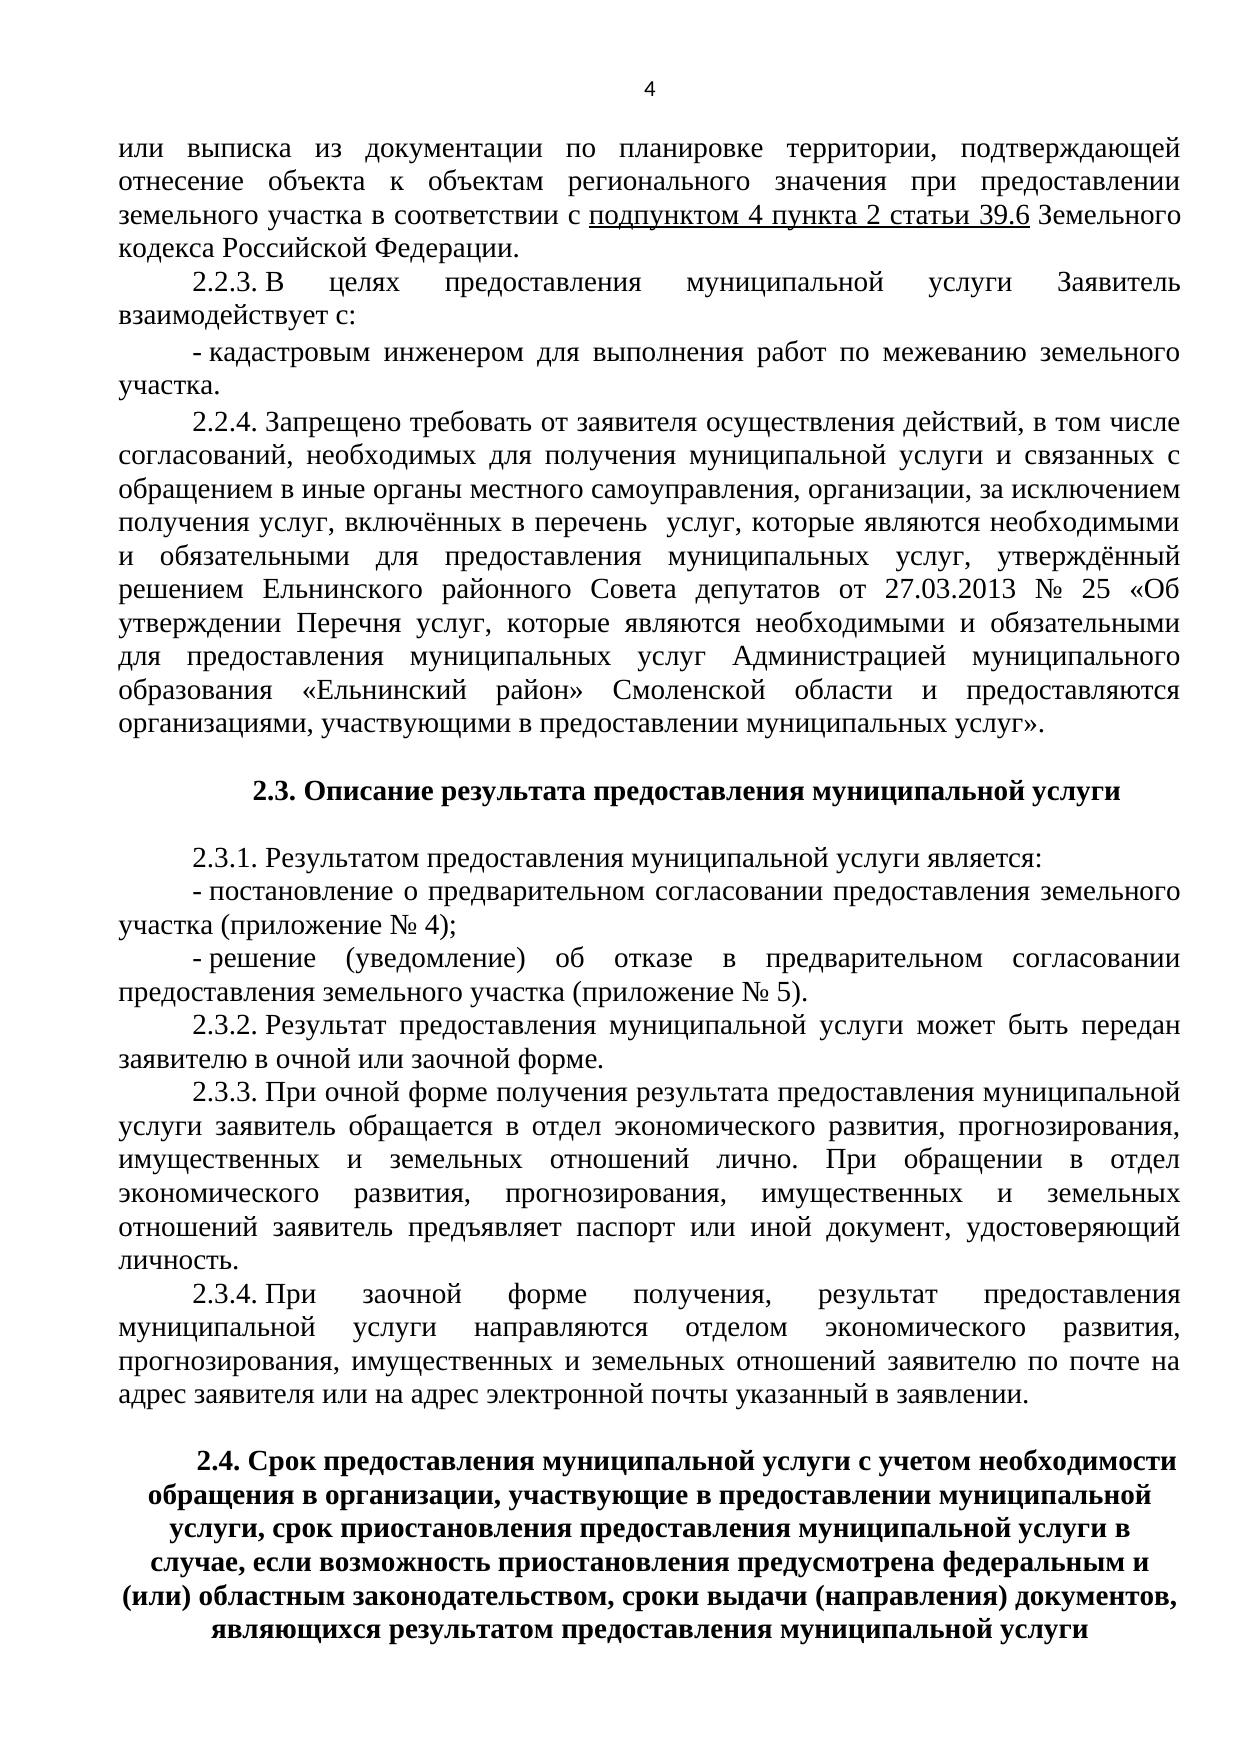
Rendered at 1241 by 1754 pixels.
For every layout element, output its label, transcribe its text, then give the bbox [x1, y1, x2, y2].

text 2.2.4. Запрещено требовать от заявителя осуществления действий, в том числе согласований, необходимых для получения муниципальной услуги и связанных с обращением в иные органы местного самоуправления, организации, за исключением получения услуг, включённых в перечень услуг, которые являются необходимыми и обязательными для предоставления муниципальных услуг, утверждённый решением Ельнинского районного Совета депутатов от 27.03.2013 № 25 «Об утверждении Перечня услуг, которые являются необходимыми и обязательными для предоставления муниципальных услуг Администрацией муниципального образования «Ельнинский район» Смоленской области и предоставляются организациями, участвующими в предоставлении муниципальных услуг». [118, 404, 1181, 739]
text 2.3.4. При заочной форме получения, результат предоставления муниципальной услуги направляются отделом экономического развития, прогнозирования, имущественных и земельных отношений заявителю по почте на адрес заявителя или на адрес электронной почты указанный в заявлении. [118, 1276, 1181, 1410]
text 2.4. Срок предоставления муниципальной услуги с учетом необходимости обращения в организации, участвующие в предоставлении муниципальной услуги, срок приостановления предоставления муниципальной услуги в случае, если возможность приостановления предусмотрена федеральным и (или) областным законодательством, сроки выдачи (направления) документов, являющихся результатом предоставления муниципальной услуги [118, 1443, 1181, 1645]
text 2.3. Описание результата предоставления муниципальной услуги [118, 773, 1181, 806]
text - решение (уведомление) об отказе в предварительном согласовании предоставления земельного участка (приложение № 5). [118, 940, 1181, 1007]
text - постановление о предварительном согласовании предоставления земельного участка (приложение № 4); [118, 873, 1181, 940]
text - кадастровым инженером для выполнения работ по межеванию земельного участка. [118, 334, 1181, 401]
text 2.3.1. Результатом предоставления муниципальной услуги является: [118, 840, 1181, 873]
text 2.2.3. В целях предоставления муниципальной услуги Заявитель взаимодействует с: [118, 264, 1181, 331]
text 2.3.2. Результат предоставления муниципальной услуги может быть передан заявителю в очной или заочной форме. [118, 1007, 1181, 1074]
text 2.3.3. При очной форме получения результата предоставления муниципальной услуги заявитель обращается в отдел экономического развития, прогнозирования, имущественных и земельных отношений лично. При обращении в отдел экономического развития, прогнозирования, имущественных и земельных отношений заявитель предъявляет паспорт или иной документ, удостоверяющий личность. [118, 1074, 1181, 1276]
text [118, 130, 1181, 264]
